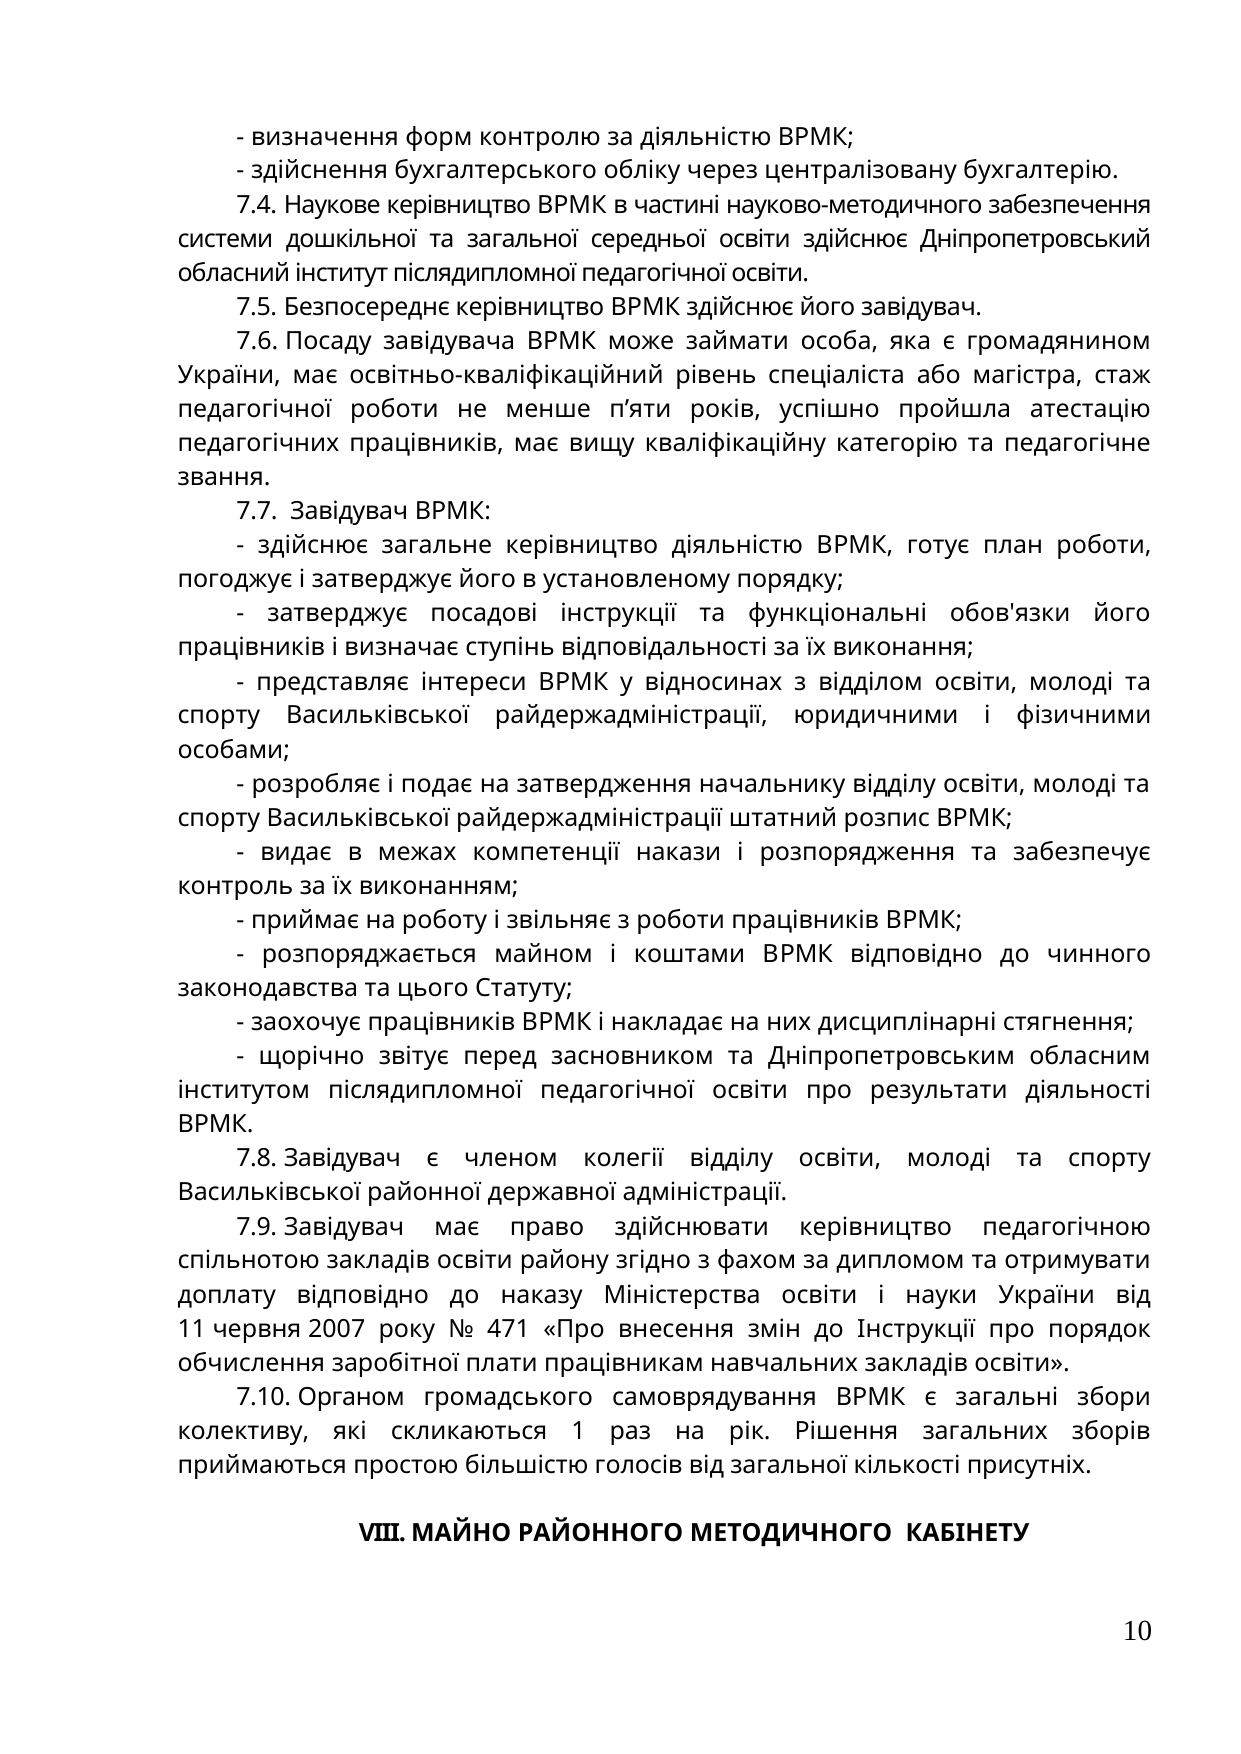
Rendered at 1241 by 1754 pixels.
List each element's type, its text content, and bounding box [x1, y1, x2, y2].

text - розробляє і подає на затвердження начальнику відділу освіти, молоді та спорту Васильківської райдержадміністрації штатний розпис ВРМК; [177, 765, 1152, 833]
text 7.9. Завідувач має право здійснювати керівництво педагогічною спільнотою закладів освіти району згідно з фахом за дипломом та отримувати доплату відповідно до наказу Міністерства освіти і науки України від 11 червня 2007 року № 471 «Про внесення змін до Інструкції про порядок обчислення заробітної плати працівникам навчальних закладів освіти». [177, 1208, 1152, 1378]
text 7.4. Наукове керівництво ВРМК в частині науково-методичного забезпечення системи дошкільної та загальної середньої освіти здійснює Дніпропетровський обласний інститут післядипломної педагогічної освіти. [177, 186, 1152, 288]
list - визначення форм контролю за діяльністю ВРМК; [177, 118, 1152, 152]
text - затверджує посадові інструкції та функціональні обов'язки його працівників і визначає ступінь відповідальності за їх виконання; [177, 595, 1152, 663]
text - представляє інтереси ВРМК у відносинах з відділом освіти, молоді та спорту Васильківської райдержадміністрації, юридичними і фізичними особами; [177, 663, 1152, 765]
list - здійснення бухгалтерського обліку через централізовану бухгалтерію. [177, 152, 1152, 186]
text - приймає на роботу і звільняє з роботи працівників ВРМК; [177, 902, 1152, 936]
text 7.8. Завідувач є членом колегії відділу освіти, молоді та спорту Васильківської районної державної адміністрації. [177, 1140, 1152, 1208]
text - щорічно звітує перед засновником та Дніпропетровським обласним інститутом післядипломної педагогічної освіти про результати діяльності ВРМК. [177, 1038, 1152, 1140]
text 7.6. Посаду завідувача ВРМК може займати особа, яка є громадянином України, має освітньо-кваліфікаційний рівень спеціаліста або магістра, стаж педагогічної роботи не менше п’яти років, успішно пройшла атестацію педагогічних працівників, має вищу кваліфікаційну категорію та педагогічне звання. [177, 322, 1152, 493]
text 7.5. Безпосереднє керівництво ВРМК здійснює його завідувач. [177, 288, 1152, 322]
text 7.10. Органом громадського самоврядування ВРМК є загальні збори колективу, які скликаються 1 раз на рік. Рішення загальних зборів приймаються простою більшістю голосів від загальної кількості присутніх. [177, 1378, 1152, 1481]
text - видає в межах компетенції накази і розпорядження та забезпечує контроль за їх виконанням; [177, 833, 1152, 902]
text - заохочує працівників ВРМК і накладає на них дисциплінарні стягнення; [177, 1004, 1152, 1038]
text - розпоряджається майном і коштами ВРМК відповідно до чинного законодавства та цього Статуту; [177, 936, 1152, 1004]
text 7.7. Завідувач ВРМК: [177, 493, 1152, 527]
text - здійснює загальне керівництво діяльністю ВРМК, готує план роботи, погоджує і затверджує його в установленому порядку; [177, 527, 1152, 595]
text VIІІ. МАЙНО РАЙОННОГО МЕТОДИЧНОГО КАБІНЕТУ [177, 1515, 1152, 1549]
